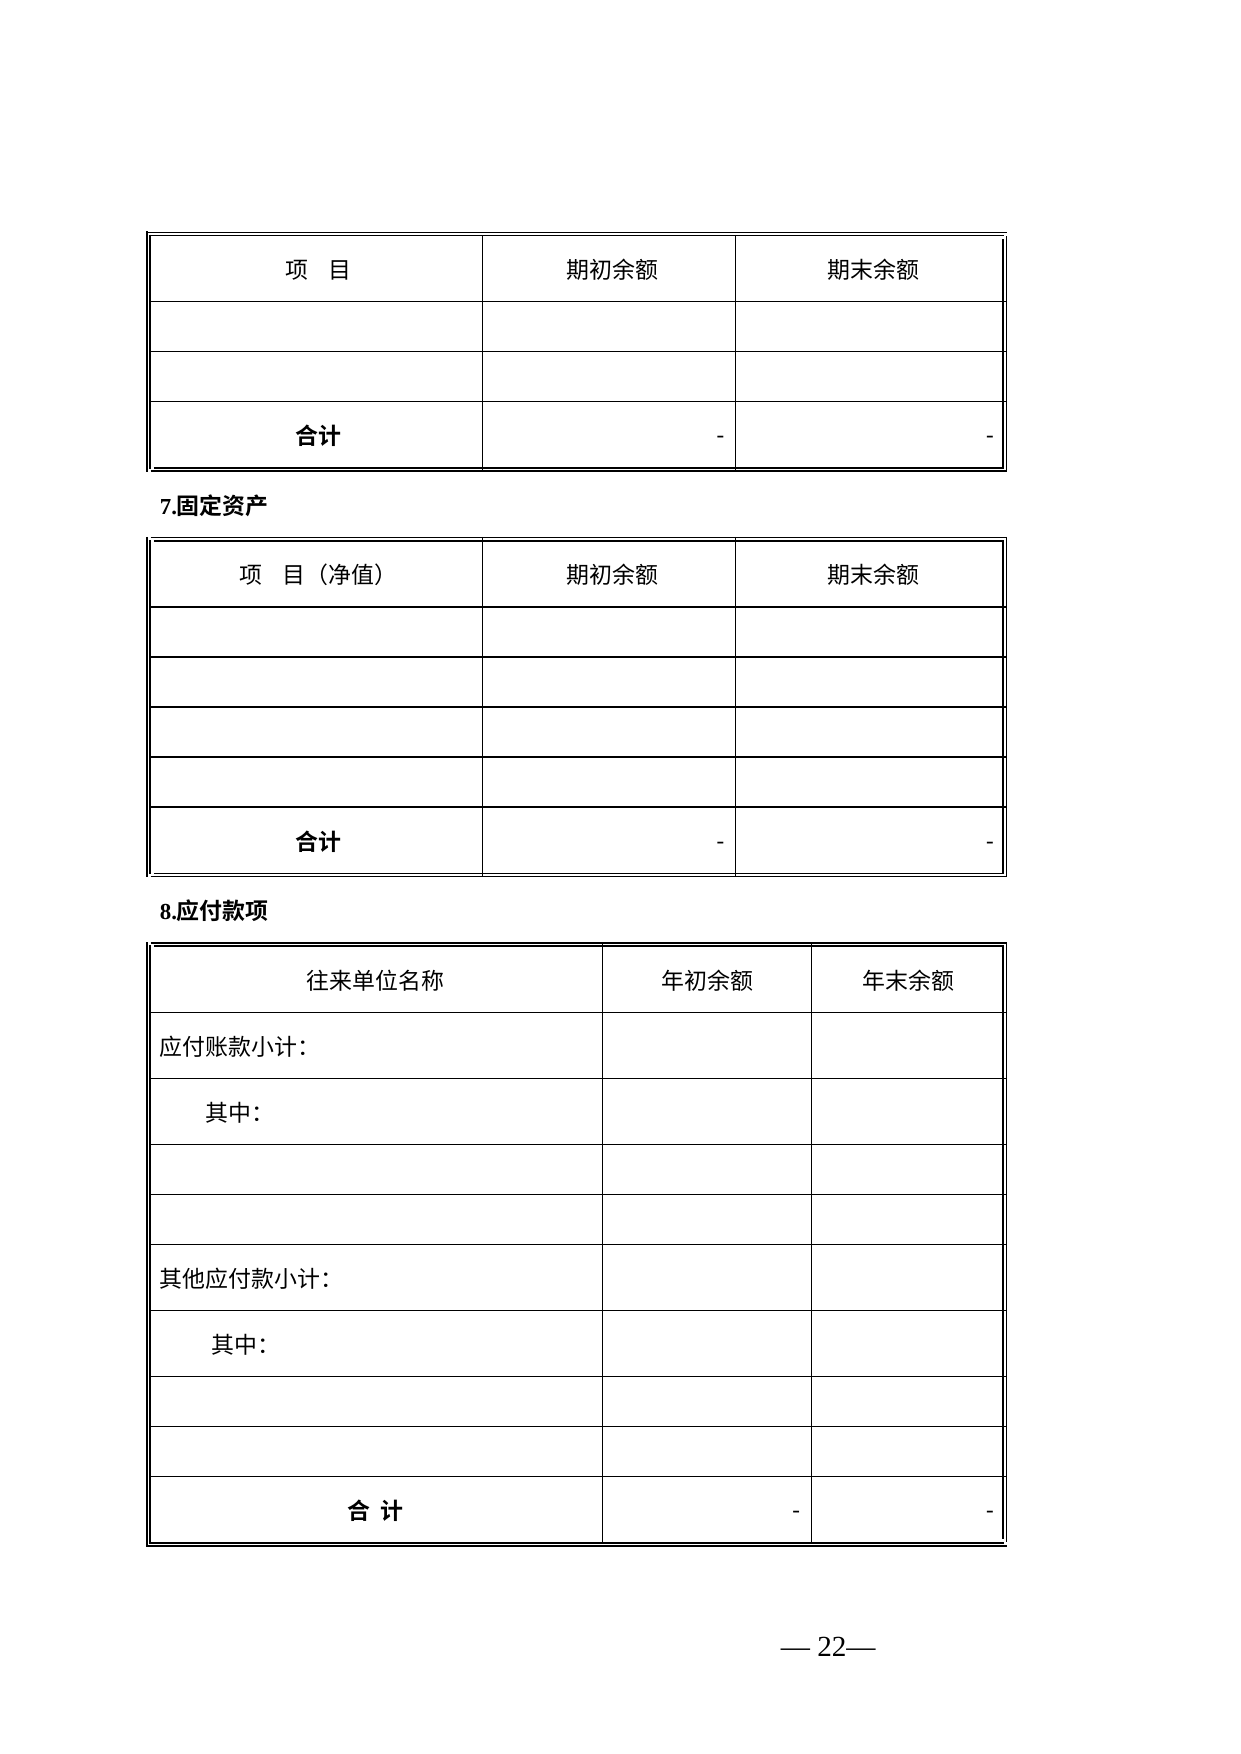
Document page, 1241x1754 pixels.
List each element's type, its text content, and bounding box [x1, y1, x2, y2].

table_cell [603, 1013, 811, 1078]
table_cell [812, 1311, 1002, 1376]
table_cell 项 目（净值） [148, 537, 482, 606]
table_cell [603, 1079, 811, 1144]
table_cell 其中： [151, 1311, 602, 1376]
table_cell [812, 1427, 1002, 1476]
table_cell [736, 708, 1002, 756]
table_cell [151, 1195, 602, 1244]
table_cell [151, 758, 482, 806]
table_cell [151, 302, 482, 351]
table_cell - [483, 402, 735, 467]
table_cell [736, 758, 1002, 806]
table_cell [483, 708, 735, 756]
table_cell - [603, 1477, 811, 1542]
table_cell [812, 1377, 1002, 1426]
table_cell [603, 1427, 811, 1476]
table_cell [736, 658, 1002, 706]
table_cell [151, 352, 482, 401]
table_cell [812, 1013, 1002, 1078]
table_cell [483, 758, 735, 806]
table_cell [483, 302, 735, 351]
table_cell [812, 1195, 1002, 1244]
table_cell [603, 1311, 811, 1376]
table_cell - [736, 402, 1002, 467]
table_cell 年初余额 [603, 947, 811, 1012]
table_cell [603, 1195, 811, 1244]
table_cell - [736, 808, 1002, 872]
table_cell 7.固定资产 [148, 467, 1005, 537]
table_cell [151, 608, 482, 656]
table_cell 期末余额 [736, 542, 1002, 606]
table_cell 其他应付款小计： [151, 1245, 602, 1310]
table_cell [151, 1427, 602, 1476]
table_cell [151, 1145, 602, 1194]
table_cell [812, 1145, 1002, 1194]
table_cell [603, 1145, 811, 1194]
table_cell 往来单位名称 [148, 942, 602, 1012]
table_cell 期初余额 [483, 542, 735, 606]
table_cell [483, 608, 735, 656]
table_cell 年末余额 [812, 947, 1002, 1012]
table_cell [483, 658, 735, 706]
table_cell [736, 608, 1002, 656]
table_cell 期末余额 [735, 233, 1005, 301]
table_cell 合 计 [151, 1477, 602, 1542]
table_cell [151, 708, 482, 756]
table_cell [603, 1245, 811, 1310]
table_cell [812, 1079, 1002, 1144]
table_cell 项 目 [151, 236, 482, 301]
table_cell 合计 [151, 402, 482, 467]
table_cell 其中： [151, 1079, 602, 1144]
table_cell [151, 658, 482, 706]
table_cell 8.应付款项 [148, 873, 1005, 942]
table_cell 应付账款小计： [151, 1013, 602, 1078]
table_cell [736, 352, 1002, 401]
table_cell - [483, 808, 735, 872]
table_cell [603, 1377, 811, 1426]
table_cell [483, 352, 735, 401]
table_cell [151, 1377, 602, 1426]
table_cell 期初余额 [483, 236, 735, 301]
table_cell [736, 302, 1002, 351]
table_cell [875, 1245, 1002, 1310]
table_cell [812, 1245, 875, 1310]
table_cell - [812, 1477, 1005, 1542]
table_cell 合计 [151, 808, 482, 872]
